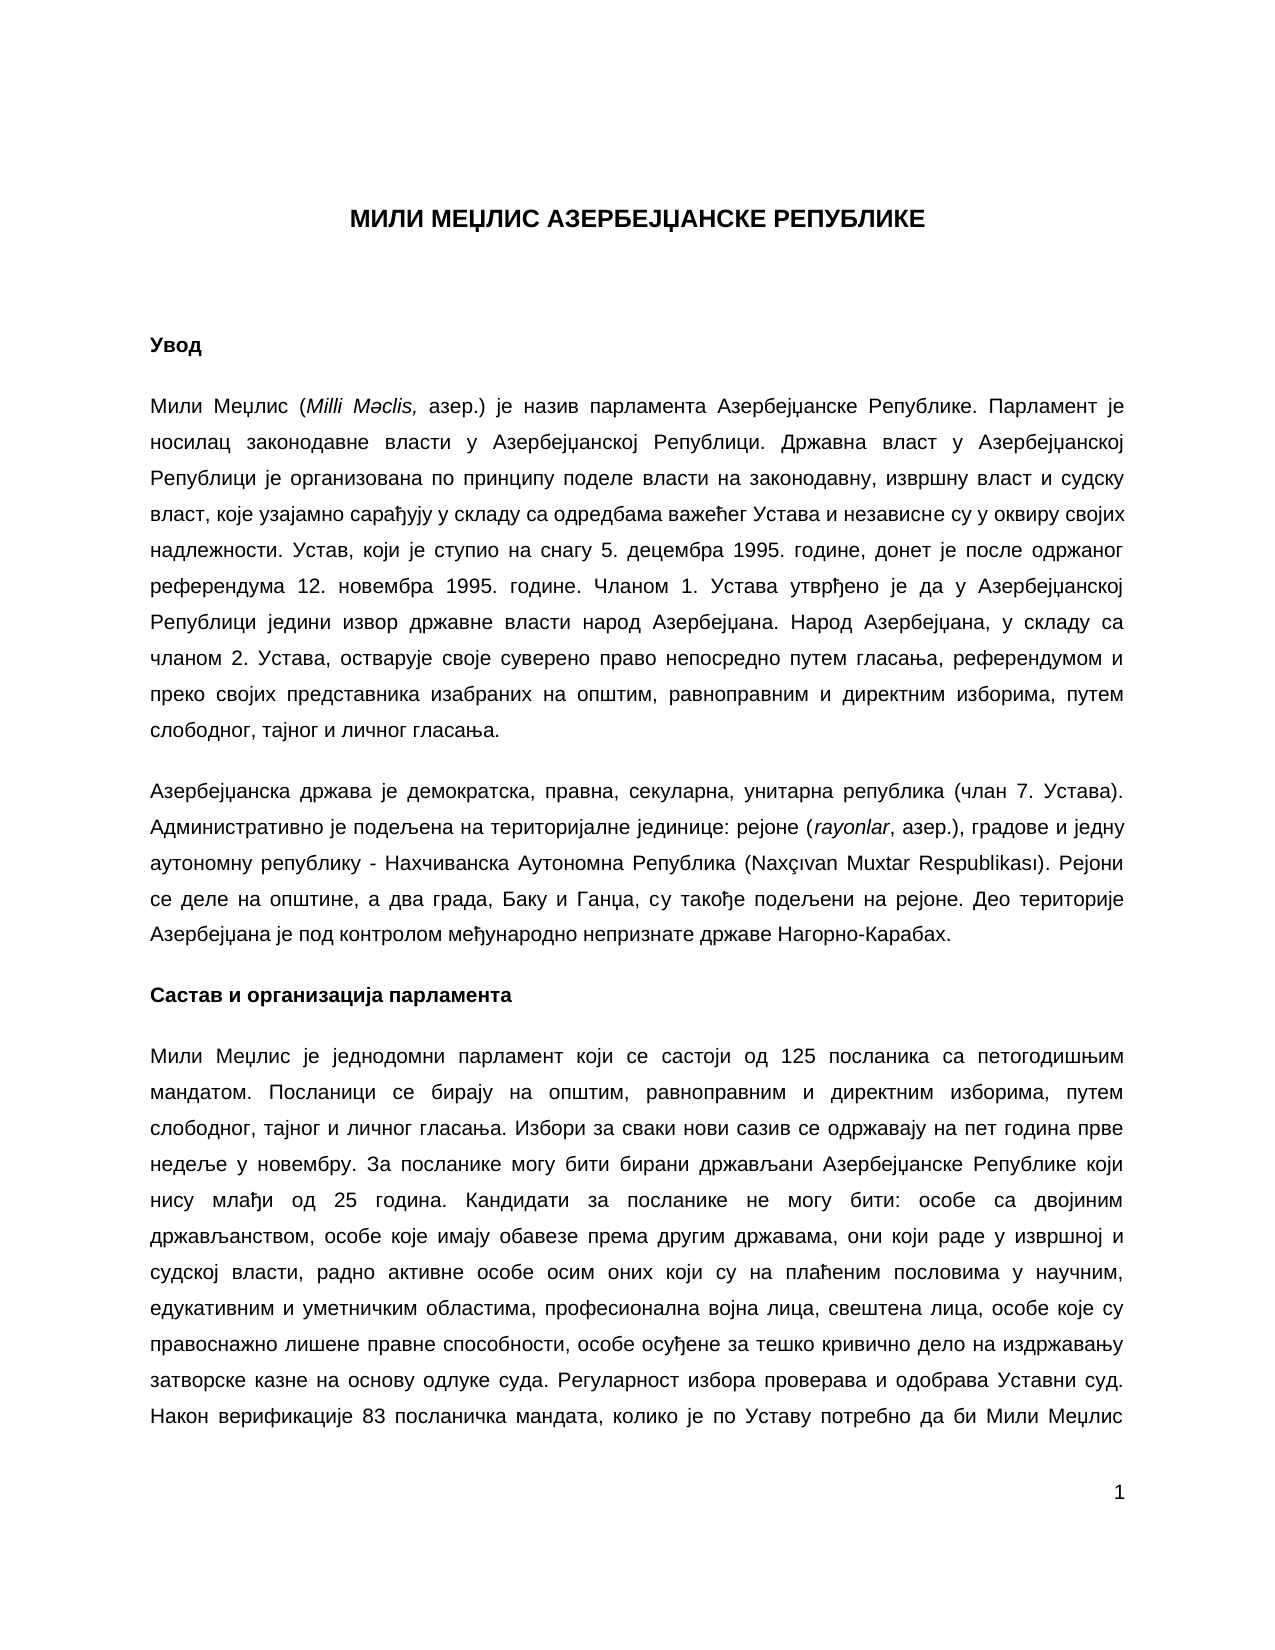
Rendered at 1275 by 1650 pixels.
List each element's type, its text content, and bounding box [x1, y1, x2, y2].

text Азербејџанска држава је демократска, правна, секуларна, унитарна република (члан 7. Устава). Административно је подељена на територијалне јединице: рејоне (rayonlar, азер.), градове и једну аутономну републику - Нахчиванска Аутономна Република (Naxçıvan Muxtar Respublikası). Рејони се деле на општине, а два града, Баку и Ганџа, сy такође подељени на рејоне. Део територије Азербејџана је под контролом међународно непризнате државе Нагорно-Карабах. [150, 778, 1125, 946]
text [150, 1044, 1125, 1427]
text Мили Меџлис (Milli Məclis, азер.) је назив парламента Азербејџанске Републике. Парламент је носилац законодавне власти у Азербејџанској Републици. Државна власт у Азербејџанској Републици је организована по принципу поделе власти на законодавну, извршну власт и судску власт, које узајамно сарађују у складу са одредбама важећег Устава и независнe су у оквиру својих надлежности. Устав, који је ступио на снагу 5. децембра 1995. године, донет је после одржаног референдума 12. новембра 1995. године. Чланом 1. Устава утврђено је да у Азербејџанској Републици једини извор државне власти народ Азербејџана. Народ Азербејџана, у складу са чланом 2. Устава, остварује своје суверено право непосредно путем гласања, референдумом и преко својих представника изабраних на општим, равноправним и директним изборима, путем слободног, тајног и личног гласања. [150, 394, 1125, 742]
text Састав и организација парламента [150, 983, 1125, 1007]
text МИЛИ МЕЏЛИС АЗЕРБЕЈЏАНСКЕ РЕПУБЛИКЕ [150, 204, 1125, 233]
text Увод [150, 333, 1125, 357]
